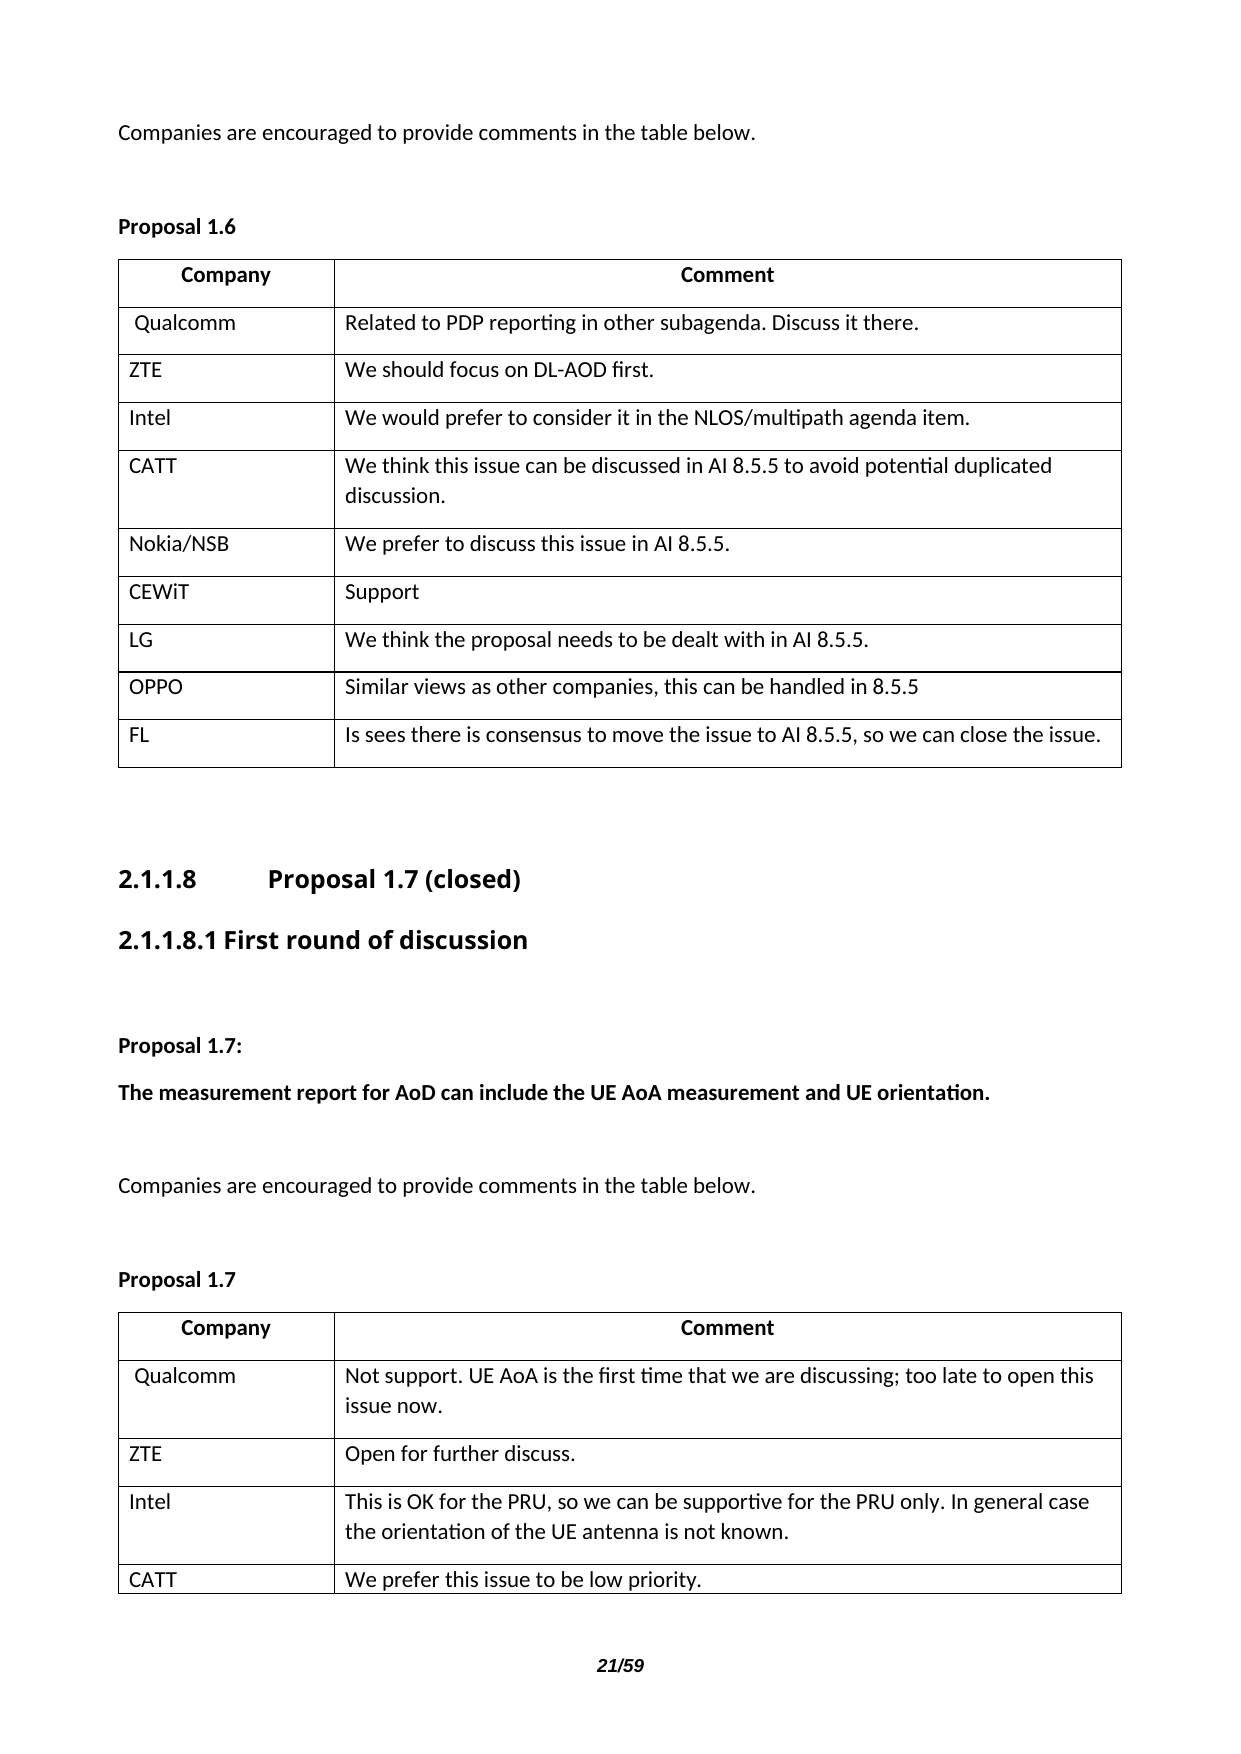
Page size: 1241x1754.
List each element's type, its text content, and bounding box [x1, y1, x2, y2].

subtitle Proposal 1.7 (closed) [118, 862, 1122, 896]
table_cell We prefer to discuss this issue in AI 8.5.5. [335, 529, 1121, 576]
table_cell Is sees there is consensus to move the issue to AI 8.5.5, so we can close the issue. [335, 720, 1121, 767]
table_cell OPPO [119, 673, 334, 719]
subtitle First round of discussion [118, 923, 1122, 957]
table_cell LG [119, 625, 334, 671]
text Proposal 1.7: [118, 1031, 1122, 1059]
table_cell We would prefer to consider it in the NLOS/multipath agenda item. [335, 403, 1121, 450]
table_header Company [119, 260, 334, 307]
table_cell We think the proposal needs to be dealt with in AI 8.5.5. [335, 625, 1121, 671]
text The measurement report for AoD can include the UE AoA measurement and UE orientation. [118, 1078, 1122, 1106]
table_cell FL [119, 720, 334, 767]
table_cell This is OK for the PRU, so we can be supportive for the PRU only. In general case the orientation of the UE antenna is not known. [335, 1487, 1121, 1564]
table_cell Intel [119, 403, 334, 450]
table_cell Support [335, 577, 1121, 624]
table_cell Intel [119, 1487, 334, 1564]
table_cell Not support. UE AoA is the first time that we are discussing; too late to open this issue now. [335, 1361, 1121, 1438]
table_header Company [119, 1313, 334, 1360]
table_cell Related to PDP reporting in other subagenda. Discuss it there. [335, 308, 1121, 354]
text Companies are encouraged to provide comments in the table below. [118, 1172, 1122, 1200]
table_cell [335, 1565, 1121, 1593]
table_cell CATT [119, 1565, 334, 1593]
table_header Comment [335, 1313, 1121, 1360]
text Proposal 1.7 [118, 1265, 1122, 1293]
table_cell CATT [119, 451, 334, 528]
table_cell ZTE [119, 355, 334, 402]
table_cell Qualcomm [119, 1361, 334, 1438]
table_cell We should focus on DL-AOD first. [335, 355, 1121, 402]
table_cell CEWiT [119, 577, 334, 624]
table_cell Qualcomm [119, 308, 334, 354]
text Proposal 1.6 [118, 212, 1122, 240]
table_cell We think this issue can be discussed in AI 8.5.5 to avoid potential duplicated discussion. [335, 451, 1121, 528]
table_cell Open for further discuss. [335, 1439, 1121, 1486]
table_header Comment [335, 260, 1121, 307]
table_cell Similar views as other companies, this can be handled in 8.5.5 [335, 673, 1121, 719]
table_cell ZTE [119, 1439, 334, 1486]
text Companies are encouraged to provide comments in the table below. [118, 118, 1122, 146]
table_cell Nokia/NSB [119, 529, 334, 576]
